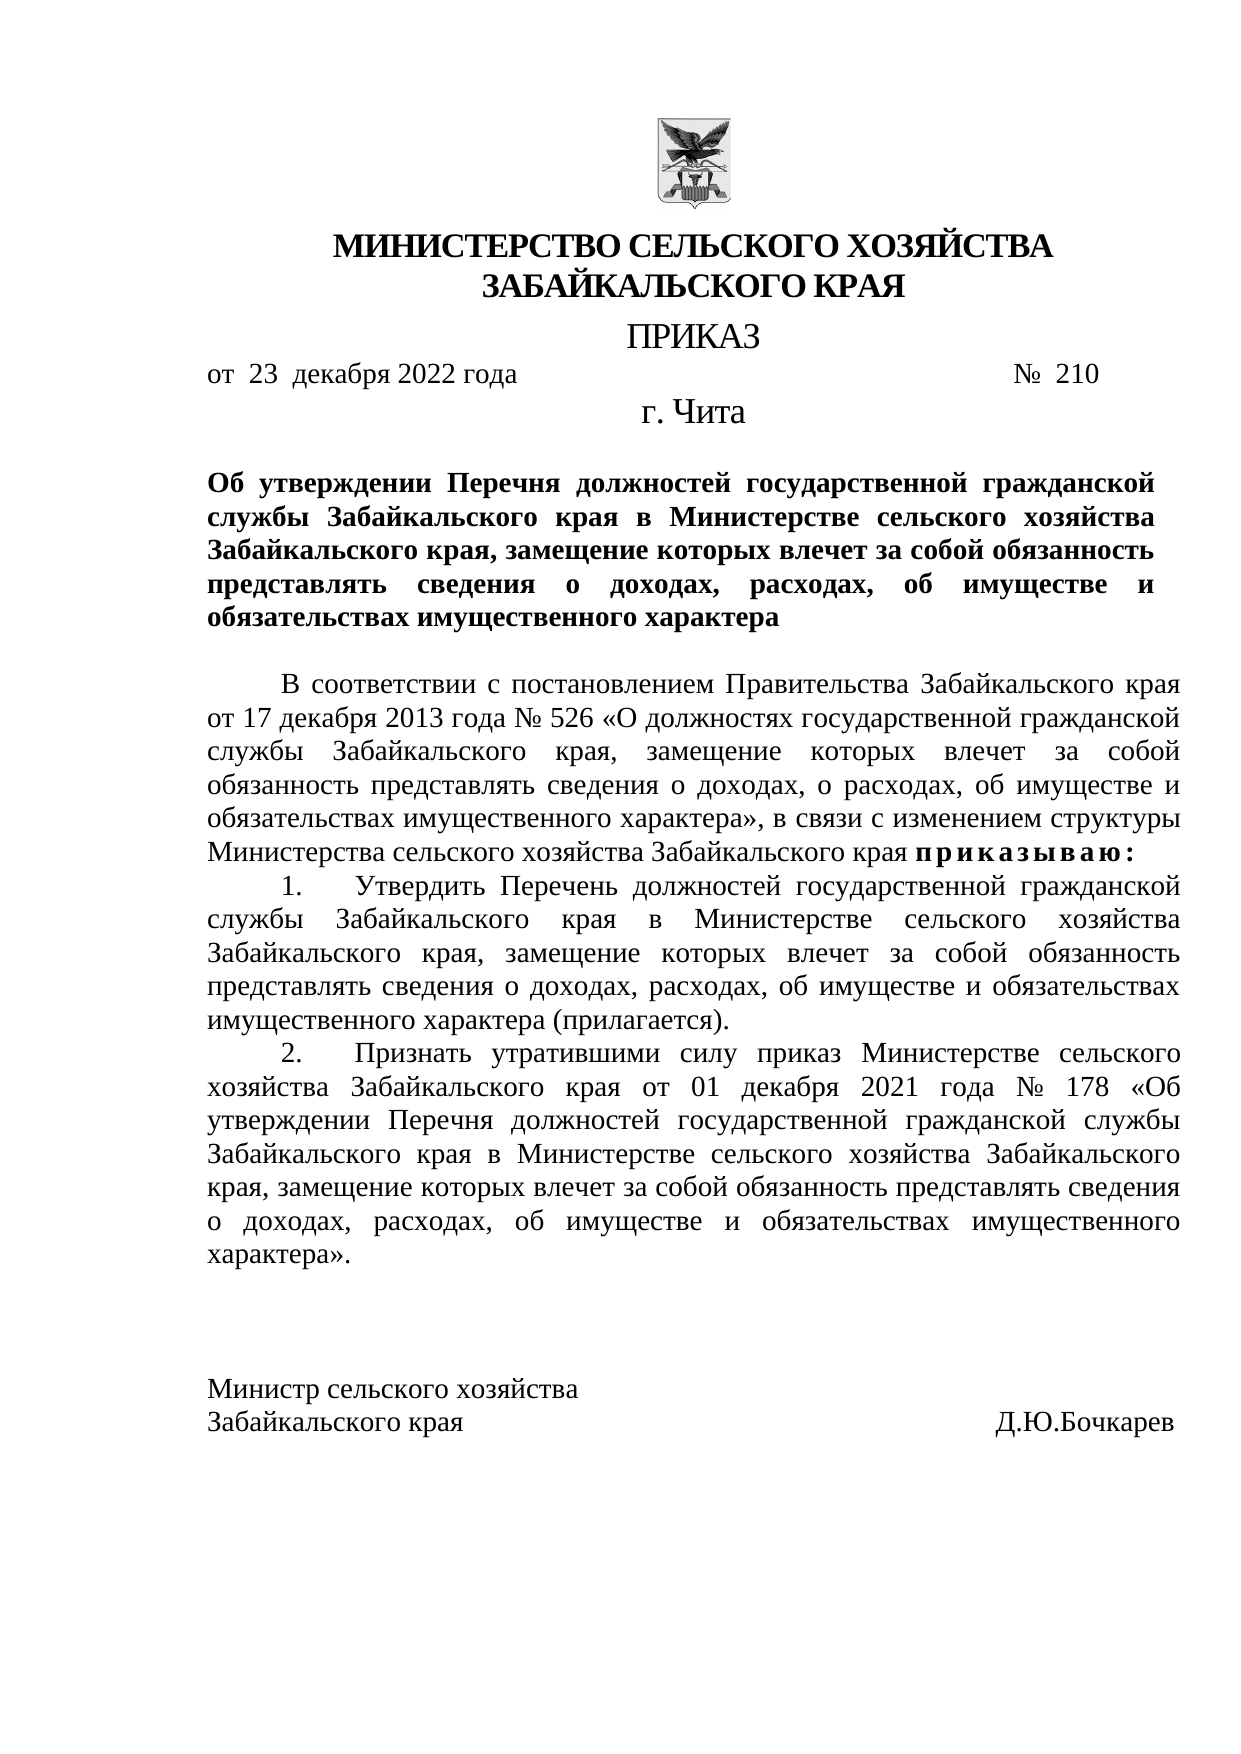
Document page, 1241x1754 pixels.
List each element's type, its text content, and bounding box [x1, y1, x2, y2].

text ЗАБАЙКАЛЬСКОГО КРАЯ [207, 265, 1181, 304]
text г. Чита [207, 389, 1181, 432]
list Признать утратившими силу приказ Министерстве сельского хозяйства Забайкальского края от 01 декабря 2021 года № 178 «Об утверждении Перечня должностей государственной гражданской службы Забайкальского края в Министерстве сельского хозяйства Забайкальского края, замещение которых влечет за собой обязанность представлять сведения о доходах, расходах, об имуществе и обязательствах имущественного характера». [207, 1035, 1181, 1270]
list Утвердить Перечень должностей государственной гражданской службы Забайкальского края в Министерстве сельского хозяйства Забайкальского края, замещение которых влечет за собой обязанность представлять сведения о доходах, расходах, об имуществе и обязательствах имущественного характера (прилагается). [207, 868, 1181, 1035]
text Министр сельского хозяйства [207, 1371, 1181, 1404]
table_header Об утверждении Перечня должностей государственной гражданской службы Забайкальского края в Министерстве сельского хозяйства Забайкальского края, замещение которых влечет за собой обязанность представлять сведения о доходах, расходах, об имуществе и обязательствах имущественного характера [196, 465, 1167, 633]
text МИНИСТЕРСТВО СЕЛЬСКОГО ХОЗЯЙСТВА [207, 226, 1181, 265]
text ПРИКАЗ [207, 314, 1181, 356]
text В соответствии с постановлением Правительства Забайкальского края от 17 декабря 2013 года № 526 «О должностях государственной гражданской службы Забайкальского края, замещение которых влечет за собой обязанность представлять сведения о доходах, о расходах, об имуществе и обязательствах имущественного характера», в связи с изменением структуры Министерства сельского хозяйства Забайкальского края приказываю: [207, 666, 1181, 868]
text Забайкальского края Д.Ю.Бочкарев [207, 1404, 1181, 1438]
text от 23 декабря 2022 года № 210 [207, 356, 1181, 389]
